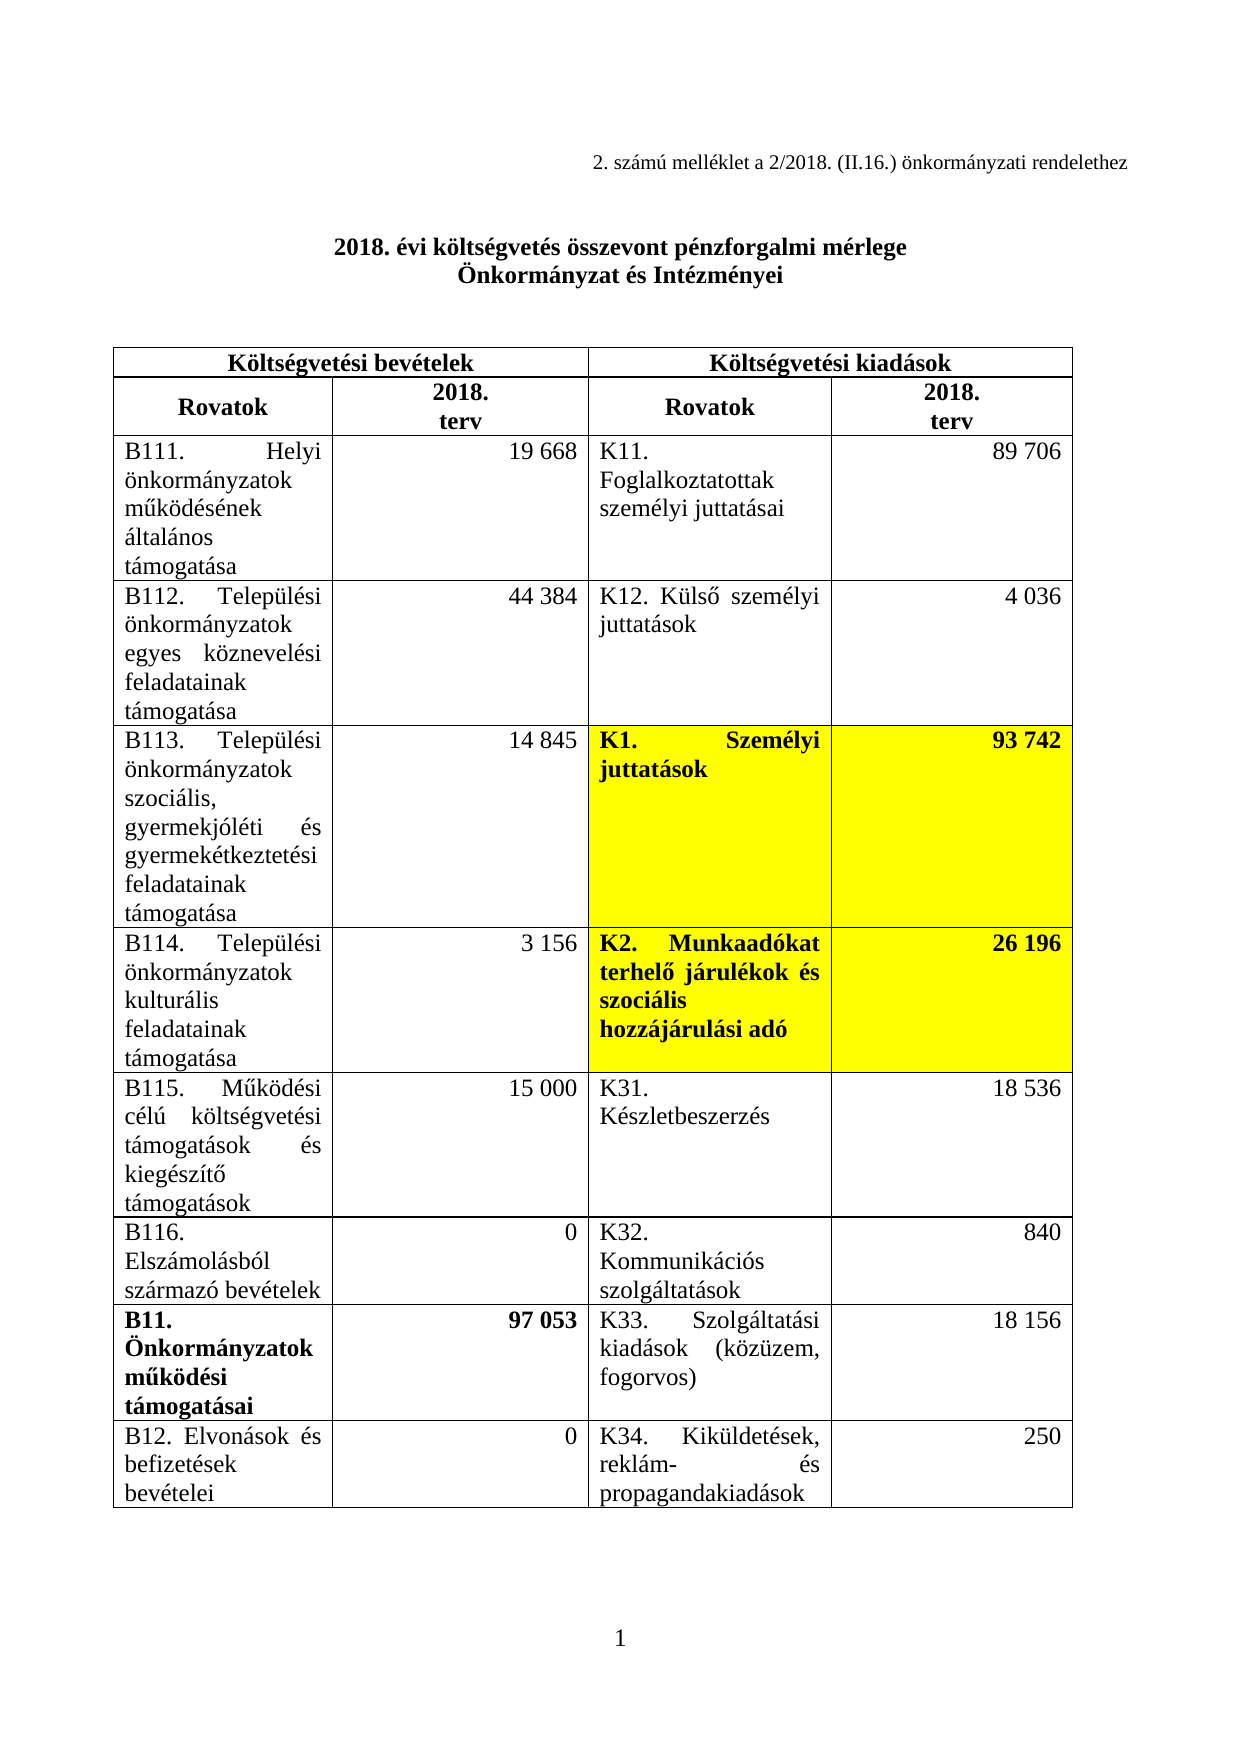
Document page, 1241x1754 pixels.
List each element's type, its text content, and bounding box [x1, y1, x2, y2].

table_cell 18 536 [832, 1073, 1072, 1216]
table_cell B11. Önkormányzatok működési támogatásai [114, 1305, 332, 1420]
table_cell 44 384 [333, 581, 588, 724]
table_cell 2018. terv [832, 378, 1072, 435]
table_cell 4 036 [832, 581, 1072, 724]
table_cell 840 [832, 1218, 1072, 1304]
table_cell B114. Települési önkormányzatok kulturális feladatainak támogatása [114, 928, 332, 1072]
table_cell 26 196 [832, 928, 1072, 1072]
table_cell K34. Kiküldetések, reklám- és propagandakiadások [589, 1421, 831, 1507]
table_cell K12. Külső személyi juttatások [589, 581, 831, 724]
table_header Költségvetési bevételek [114, 348, 588, 376]
table_cell B112. Települési önkormányzatok egyes köznevelési feladatainak támogatása [114, 581, 332, 724]
table_cell Rovatok [589, 378, 831, 435]
table_cell K11. Foglalkoztatottak személyi juttatásai [589, 436, 831, 580]
table_cell 0 [333, 1218, 588, 1304]
table_header Költségvetési kiadások [589, 348, 1072, 376]
table_cell K1. Személyi juttatások [589, 726, 831, 927]
text 2. számú melléklet a 2/2018. (II.16.) önkormányzati rendelethez [150, 150, 1128, 174]
text Önkormányzat és Intézményei [112, 260, 1128, 289]
table_cell K31. Készletbeszerzés [589, 1073, 831, 1216]
table_cell 14 845 [333, 726, 588, 927]
table_cell K32. Kommunikációs szolgáltatások [589, 1218, 831, 1304]
table_cell 3 156 [333, 928, 588, 1072]
table_cell Rovatok [114, 378, 332, 435]
table_cell 18 156 [832, 1305, 1072, 1420]
table_cell B116. Elszámolásból származó bevételek [114, 1218, 332, 1304]
table_cell 2018. terv [333, 378, 588, 435]
table_cell B115. Működési célú költségvetési támogatások és kiegészítő támogatások [114, 1073, 332, 1216]
table_cell K33. Szolgáltatási kiadások (közüzem, fogorvos) [589, 1305, 831, 1420]
table_cell B111. Helyi önkormányzatok működésének általános támogatása [114, 436, 332, 580]
table_cell 93 742 [832, 726, 1072, 927]
table_cell 15 000 [333, 1073, 588, 1216]
table_cell 19 668 [333, 436, 588, 580]
table_cell 97 053 [333, 1305, 588, 1420]
text 2018. évi költségvetés összevont pénzforgalmi mérlege [112, 232, 1128, 260]
table_cell 89 706 [832, 436, 1072, 580]
table_cell B12. Elvonások és befizetések bevételei [114, 1421, 332, 1507]
table_cell K2. Munkaadókat terhelő járulékok és szociális hozzájárulási adó [589, 928, 831, 1072]
table_cell 250 [832, 1421, 1072, 1507]
table_cell 0 [333, 1421, 588, 1507]
table_cell B113. Települési önkormányzatok szociális, gyermekjóléti és gyermekétkeztetési feladatainak támogatása [114, 726, 332, 927]
